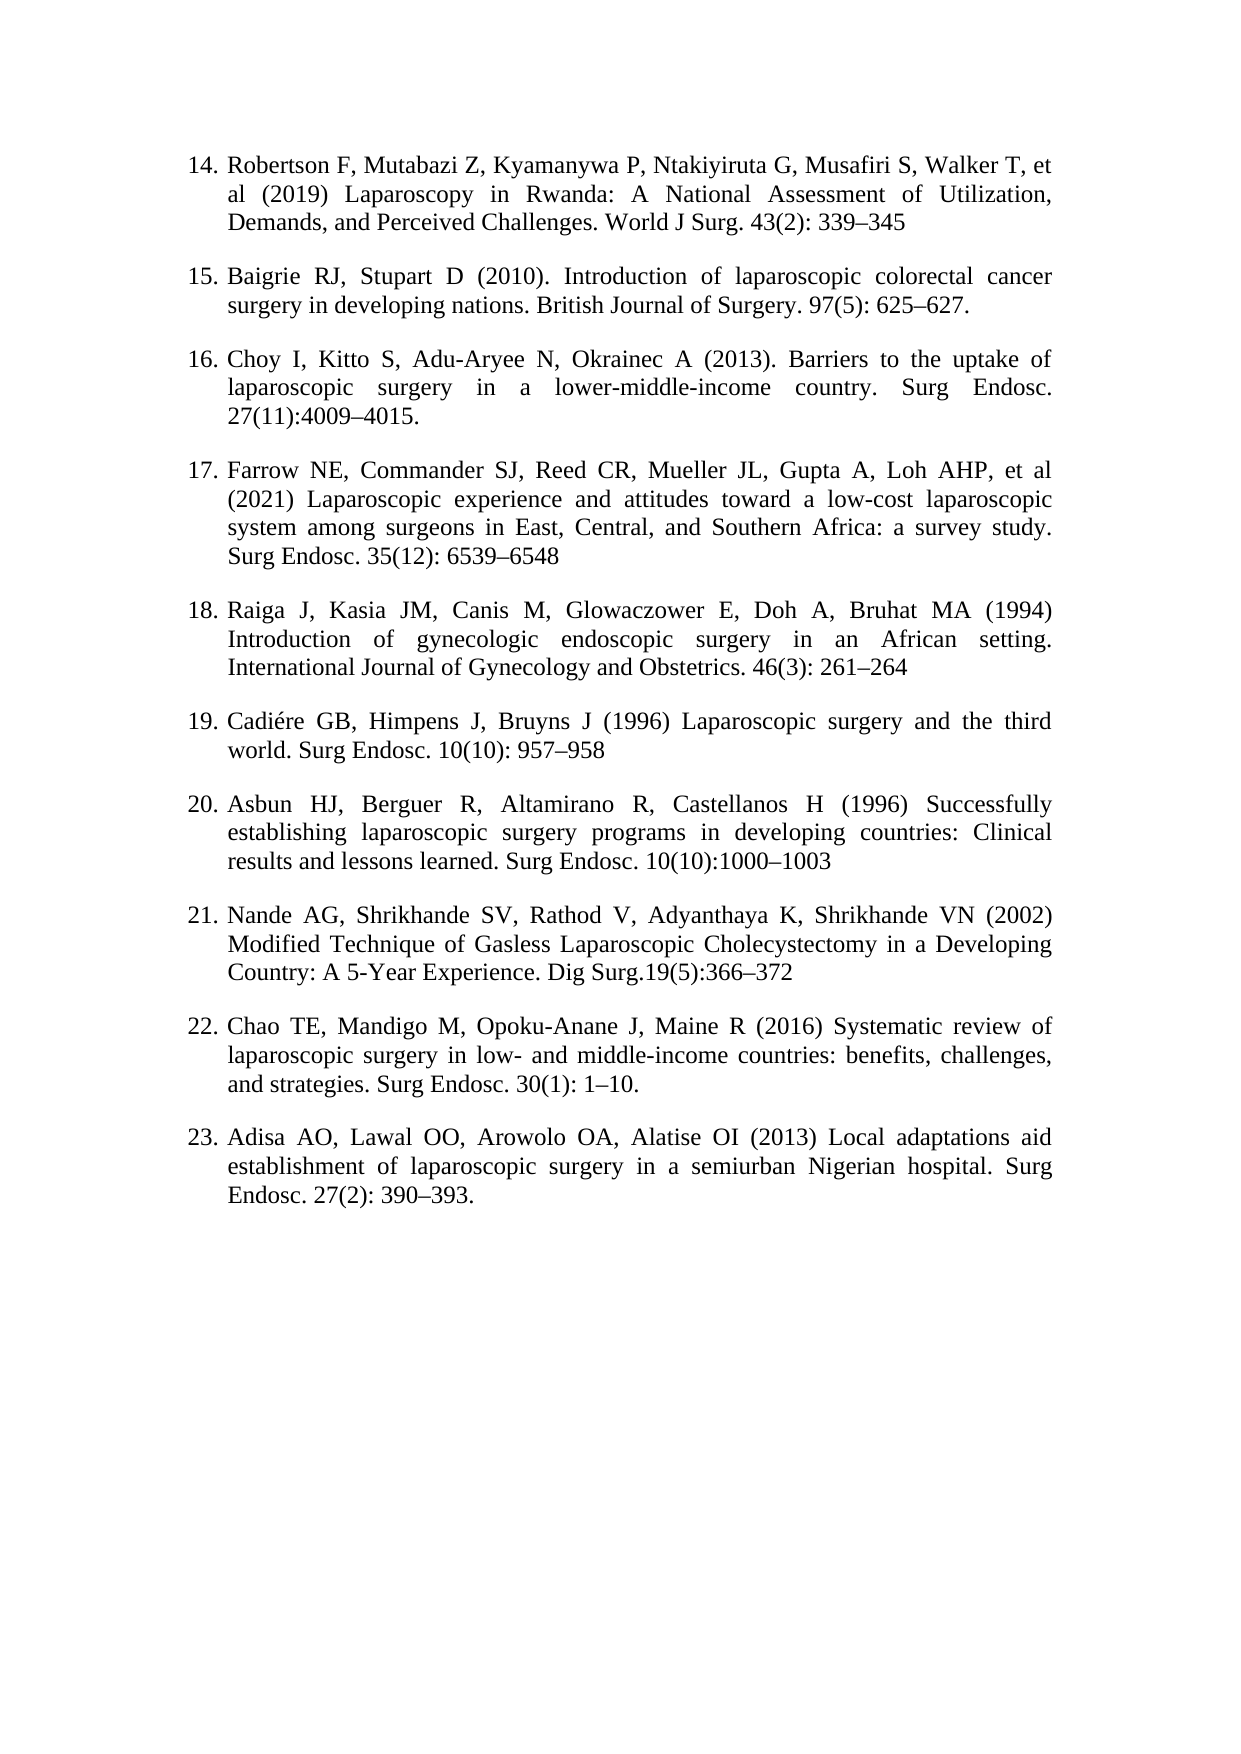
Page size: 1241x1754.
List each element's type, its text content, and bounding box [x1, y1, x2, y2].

text 19. Cadiére GB, Himpens J, Bruyns J (1996) Laparoscopic surgery and the third world. Surg Endosc. 10(10): 957–958 [187, 706, 1053, 764]
text 14. Robertson F, Mutabazi Z, Kyamanywa P, Ntakiyiruta G, Musafiri S, Walker T, et al (2019) Laparoscopy in Rwanda: A National Assessment of Utilization, Demands, and Perceived Challenges. World J Surg. 43(2): 339–345 [187, 150, 1053, 236]
text 20. Asbun HJ, Berguer R, Altamirano R, Castellanos H (1996) Successfully establishing laparoscopic surgery programs in developing countries: Clinical results and lessons learned. Surg Endosc. 10(10):1000–1003 [187, 789, 1053, 875]
text 18. Raiga J, Kasia JM, Canis M, Glowaczower E, Doh A, Bruhat MA (1994) Introduction of gynecologic endoscopic surgery in an African setting. International Journal of Gynecology and Obstetrics. 46(3): 261–264 [187, 595, 1053, 681]
text 16. Choy I, Kitto S, Adu-Aryee N, Okrainec A (2013). Barriers to the uptake of laparoscopic surgery in a lower-middle-income country. Surg Endosc. 27(11):4009–4015. [187, 344, 1053, 430]
text 17. Farrow NE, Commander SJ, Reed CR, Mueller JL, Gupta A, Loh AHP, et al (2021) Laparoscopic experience and attitudes toward a low-cost laparoscopic system among surgeons in East, Central, and Southern Africa: a survey study. Surg Endosc. 35(12): 6539–6548 [187, 455, 1053, 570]
text 15. Baigrie RJ, Stupart D (2010). Introduction of laparoscopic colorectal cancer surgery in developing nations. British Journal of Surgery. 97(5): 625–627. [187, 261, 1053, 319]
text 23. Adisa AO, Lawal OO, Arowolo OA, Alatise OI (2013) Local adaptations aid establishment of laparoscopic surgery in a semiurban Nigerian hospital. Surg Endosc. 27(2): 390–393. [187, 1122, 1053, 1209]
text 21. Nande AG, Shrikhande SV, Rathod V, Adyanthaya K, Shrikhande VN (2002) Modified Technique of Gasless Laparoscopic Cholecystectomy in a Developing Country: A 5-Year Experience. Dig Surg.19(5):366–372 [187, 900, 1053, 986]
text 22. Chao TE, Mandigo M, Opoku-Anane J, Maine R (2016) Systematic review of laparoscopic surgery in low- and middle-income countries: benefits, challenges, and strategies. Surg Endosc. 30(1): 1–10. [187, 1011, 1053, 1097]
